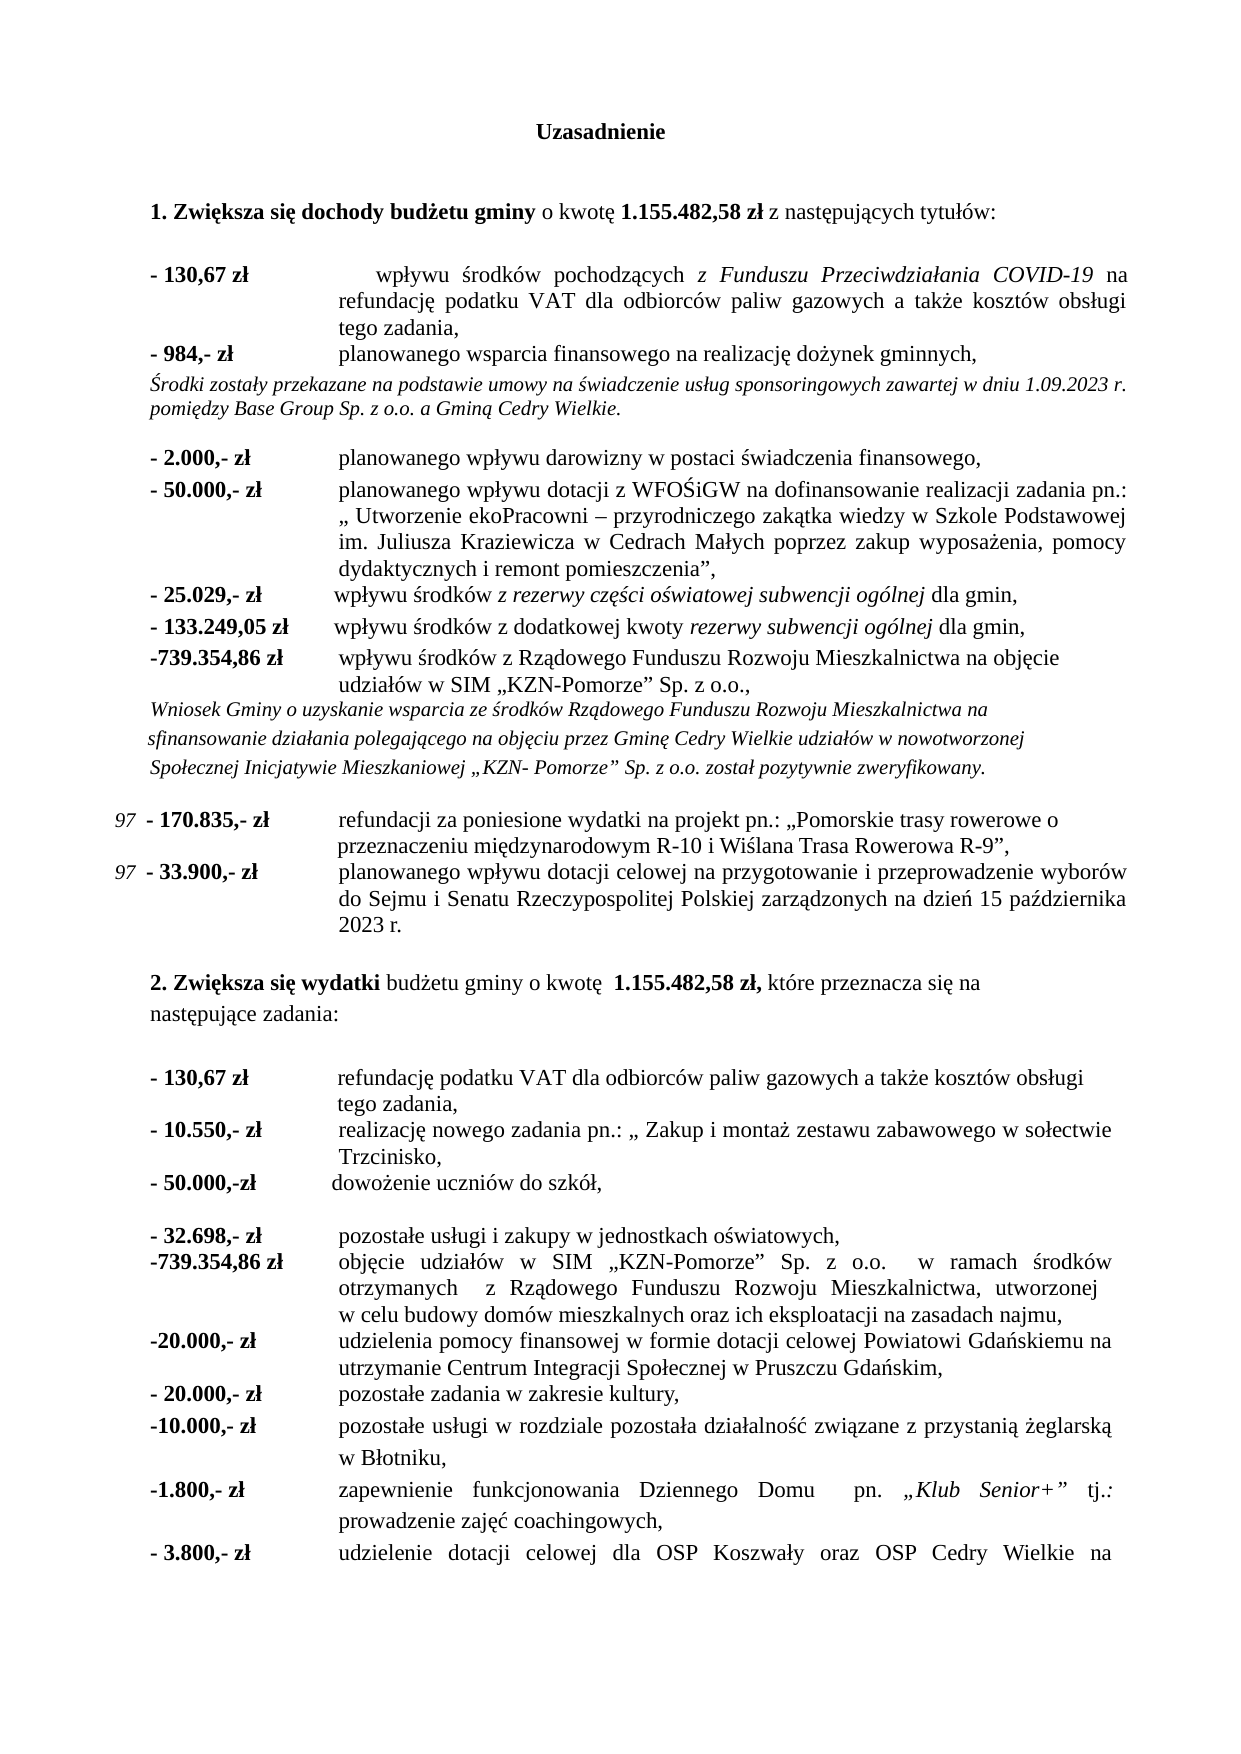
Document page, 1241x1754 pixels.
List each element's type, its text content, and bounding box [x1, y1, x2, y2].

table_cell -739.354,86 zł [139, 1248, 327, 1327]
table_cell - 50.000,- zł [139, 476, 327, 581]
table_header - 130,67 zł [139, 261, 327, 340]
table_cell 97 - 170.835,- zł [139, 806, 327, 858]
table_header refundację podatku VAT dla odbiorców paliw gazowych a także kosztów obsługi tego zadania, [327, 1064, 1124, 1116]
table_cell wpływu środków z rezerwy części oświatowej subwencji ogólnej dla gmin, [327, 581, 1139, 613]
text 1. Zwiększa się dochody budżetu gminy o kwotę 1.155.482,58 zł z następujących tytułów: [150, 198, 1090, 224]
table_cell - 50.000,-zł [139, 1169, 327, 1222]
table_cell pozostałe zadania w zakresie kultury, [327, 1380, 1124, 1412]
table_cell planowanego wsparcia finansowego na realizację dożynek gminnych, [327, 340, 1139, 372]
table_cell - 133.249,05 zł [139, 613, 327, 644]
table_cell wpływu środków z Rządowego Funduszu Rozwoju Mieszkalnictwa na objęcie udziałów w SIM „KZN-Pomorze” Sp. z o.o., [327, 644, 1139, 697]
table_cell Wniosek Gminy o uzyskanie wsparcia ze środków Rządowego Funduszu Rozwoju Mieszkalnictwa na sfinansowanie działania polegającego na objęciu przez Gminę Cedry Wielkie udziałów w nowotworzonej Społecznej Inicjatywie Mieszkaniowej „KZN- Pomorze” Sp. z o.o. został pozytywnie zweryfikowany. [139, 697, 1139, 806]
table_cell Środki zostały przekazane na podstawie umowy na świadczenie usług sponsoringowych zawartej w dniu 1.09.2023 r. pomiędzy Base Group Sp. z o.o. a Gminą Cedry Wielkie. [139, 372, 1139, 444]
table_cell pozostałe usługi i zakupy w jednostkach oświatowych, [327, 1222, 1124, 1248]
table_header wpływu środków pochodzących z Funduszu Przeciwdziałania COVID-19 na refundację podatku VAT dla odbiorców paliw gazowych a także kosztów obsługi tego zadania, [327, 261, 1139, 340]
table_cell zapewnienie funkcjonowania Dziennego Domu pn. „Klub Senior+” tj.: prowadzenie zajęć coachingowych, [327, 1476, 1124, 1539]
table_cell - 25.029,- zł [139, 581, 327, 613]
table_cell planowanego wpływu dotacji celowej na przygotowanie i przeprowadzenie wyborów do Sejmu i Senatu Rzeczypospolitej Polskiej zarządzonych na dzień 15 października 2023 r. [327, 858, 1139, 937]
table_cell -10.000,- zł [139, 1412, 327, 1476]
table_cell wpływu środków z dodatkowej kwoty rezerwy subwencji ogólnej dla gmin, [327, 613, 1139, 644]
table_cell dowożenie uczniów do szkół, [327, 1169, 1124, 1222]
table_cell - 984,- zł [139, 340, 327, 372]
text Uzasadnienie [111, 118, 1090, 144]
table_header - 130,67 zł [139, 1064, 327, 1116]
table_cell -739.354,86 zł [139, 644, 327, 697]
table_cell - 2.000,- zł [139, 444, 327, 476]
text 2. Zwiększa się wydatki budżetu gminy o kwotę 1.155.482,58 zł, które przeznacza się na następujące zadania: [150, 969, 1090, 1027]
table_cell pozostałe usługi w rozdziale pozostała działalność związane z przystanią żeglarską w Błotniku, [327, 1412, 1124, 1476]
table_cell 97 - 33.900,- zł [139, 858, 327, 937]
table_cell - 32.698,- zł [139, 1222, 327, 1248]
table_cell - 10.550,- zł [139, 1116, 327, 1169]
table_cell -1.800,- zł [139, 1476, 327, 1539]
table_cell udzielenia pomocy finansowej w formie dotacji celowej Powiatowi Gdańskiemu na utrzymanie Centrum Integracji Społecznej w Pruszczu Gdańskim, [327, 1327, 1124, 1380]
table_cell planowanego wpływu darowizny w postaci świadczenia finansowego, [327, 444, 1139, 476]
table_cell objęcie udziałów w SIM „KZN-Pomorze” Sp. z o.o. w ramach środków otrzymanych z Rządowego Funduszu Rozwoju Mieszkalnictwa, utworzonej w celu budowy domów mieszkalnych oraz ich eksploatacji na zasadach najmu, [327, 1248, 1124, 1327]
table_cell refundacji za poniesione wydatki na projekt pn.: „Pomorskie trasy rowerowe o przeznaczeniu międzynarodowym R-10 i Wiślana Trasa Rowerowa R-9”, [327, 806, 1139, 858]
table_cell - 3.800,- zł [139, 1539, 327, 1566]
table_cell planowanego wpływu dotacji z WFOŚiGW na dofinansowanie realizacji zadania pn.: „ Utworzenie ekoPracowni – przyrodniczego zakątka wiedzy w Szkole Podstawowej im. Juliusza Kraziewicza w Cedrach Małych poprzez zakup wyposażenia, pomocy dydaktycznych i remont pomieszczenia”, [327, 476, 1139, 581]
table_cell -20.000,- zł [139, 1327, 327, 1380]
table_cell realizację nowego zadania pn.: „ Zakup i montaż zestawu zabawowego w sołectwie Trzcinisko, [327, 1116, 1124, 1169]
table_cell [327, 1539, 1124, 1566]
table_cell - 20.000,- zł [139, 1380, 327, 1412]
